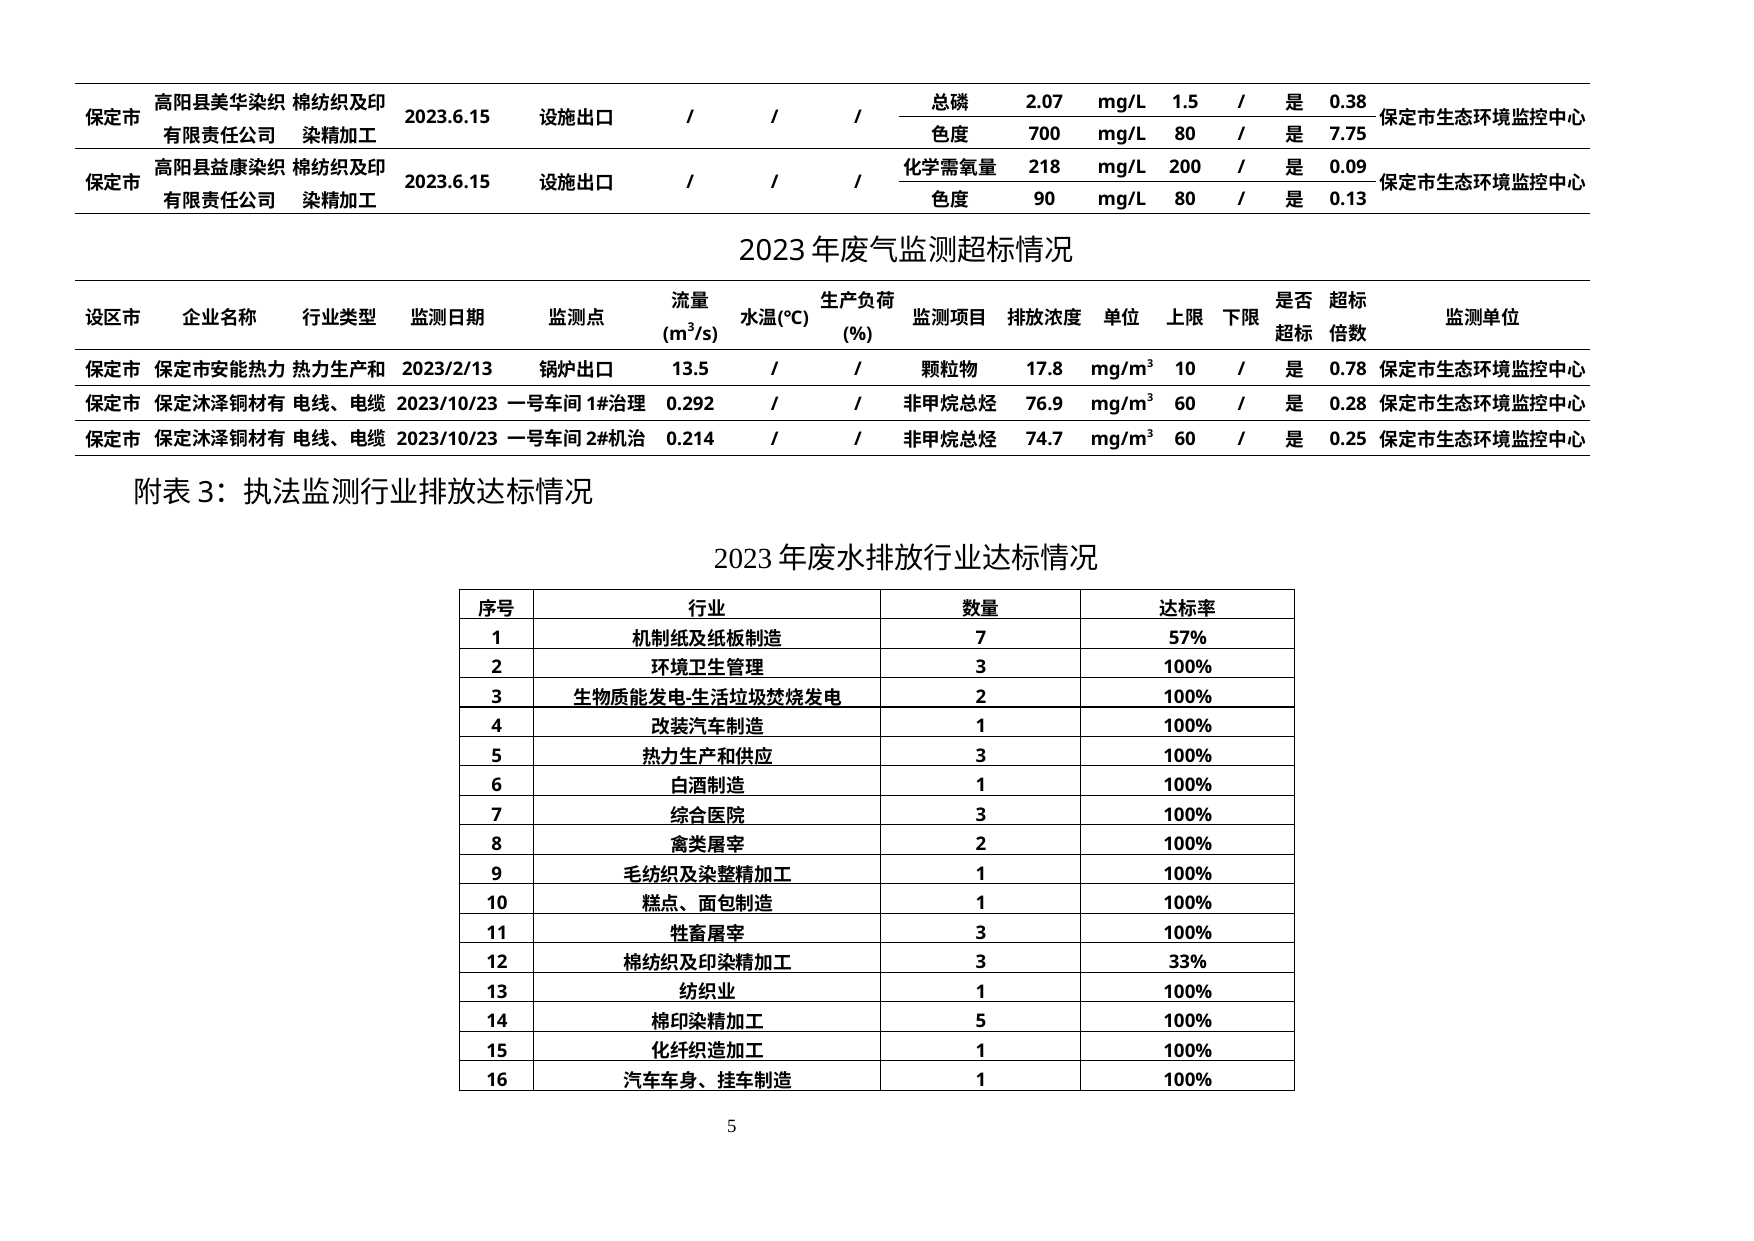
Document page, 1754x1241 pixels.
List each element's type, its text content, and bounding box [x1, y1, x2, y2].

table_header 监测日期 [390, 281, 504, 349]
table_cell 2023/2/13 [390, 350, 504, 384]
table_cell 纺织业 [534, 973, 880, 1001]
table_cell / [817, 421, 898, 455]
table_cell 环境卫生管理 [534, 649, 880, 677]
table_header 监测项目 [899, 281, 1001, 349]
table_cell 电线、电缆制造 [289, 421, 390, 455]
table_cell 保定沐泽铜材有限公司 [151, 386, 289, 420]
table_cell 13.5 [649, 350, 732, 384]
table_cell 60 [1156, 386, 1214, 420]
table_cell 设施出口 [505, 149, 648, 213]
table_cell 2023.6.15 [390, 84, 504, 148]
table_cell 3 [881, 649, 1080, 677]
table_cell 100% [1081, 796, 1294, 824]
table_cell / [1215, 149, 1268, 181]
table_cell 7.75 [1320, 117, 1376, 148]
table_cell 牲畜屠宰 [534, 914, 880, 942]
table_cell 保定沐泽铜材有限公司 [151, 421, 289, 455]
table_cell 12 [460, 943, 533, 972]
table_cell 是 [1268, 386, 1320, 420]
table_cell 保定市生态环境监控中心 [1376, 350, 1589, 384]
table_cell 100% [1081, 884, 1294, 913]
table_cell 100% [1081, 737, 1294, 765]
table_cell 棉纺织及印染精加工 [289, 84, 390, 148]
table_cell 100% [1081, 678, 1294, 706]
table_header 下限 [1215, 281, 1268, 349]
table_cell 保定市 [75, 149, 151, 213]
table_cell / [732, 421, 817, 455]
table_cell 17.8 [1001, 350, 1088, 384]
table_cell / [1215, 386, 1268, 420]
table_cell 3 [881, 943, 1080, 972]
table_header 企业名称 [151, 281, 289, 349]
text 2023年废气监测超标情况 [75, 214, 1679, 280]
table_header 单位 [1088, 281, 1156, 349]
table_header 上限 [1156, 281, 1214, 349]
table_cell 色度 [899, 182, 1001, 213]
table_cell 锅炉出口 [505, 350, 648, 384]
table_cell 100% [1081, 1002, 1294, 1031]
table_cell 13 [460, 973, 533, 1001]
table_cell 保定市 [75, 350, 151, 384]
table_cell 7 [460, 796, 533, 824]
table_header 超标倍数 [1320, 281, 1376, 349]
table_cell 2.07 [1001, 84, 1088, 116]
table_cell 100% [1081, 914, 1294, 942]
table_cell 0.09 [1320, 149, 1376, 181]
table_cell 棉印染精加工 [534, 1002, 880, 1031]
table_cell 一号车间2#机治理设施后排气筒 [505, 421, 648, 455]
table_cell 4 [460, 708, 533, 736]
table_cell 0.292 [649, 386, 732, 420]
table_cell 2 [881, 825, 1080, 854]
table_header 是否超标 [1268, 281, 1320, 349]
table_cell 化学需氧量 [899, 149, 1001, 181]
table_cell 218 [1001, 149, 1088, 181]
table_cell 3 [881, 796, 1080, 824]
table_header 数量 [881, 590, 1080, 618]
table_header 监测单位 [1376, 281, 1589, 349]
table_cell 6 [460, 766, 533, 795]
table_cell 颗粒物 [899, 350, 1001, 384]
table_cell 非甲烷总烃 [899, 386, 1001, 420]
table_cell / [732, 84, 817, 148]
table_cell 糕点、面包制造 [534, 884, 880, 913]
table_cell 7 [881, 619, 1080, 647]
table_cell 3 [460, 678, 533, 706]
table_cell mg/m3 [1088, 386, 1156, 420]
table_cell 保定市 [75, 421, 151, 455]
table_cell / [732, 350, 817, 384]
table_cell 是 [1268, 421, 1320, 455]
table_cell 33% [1081, 943, 1294, 972]
text 附表3：执法监测行业排放达标情况 [75, 456, 1679, 522]
table_cell / [1215, 117, 1268, 148]
table_cell 保定市生态环境监控中心 [1376, 386, 1589, 420]
table_cell 10 [1156, 350, 1214, 384]
table_cell 保定市生态环境监控中心 [1376, 149, 1589, 213]
table_cell 是 [1268, 149, 1320, 181]
table_cell 0.28 [1320, 386, 1376, 420]
table_cell 一号车间1#治理设施后排气筒 [505, 386, 648, 420]
table_header 生产负荷(%) [817, 281, 898, 349]
table_cell 8 [460, 825, 533, 854]
table_cell 保定市安能热力有限公司 [151, 350, 289, 384]
table_header 监测点 [505, 281, 648, 349]
table_cell 1 [881, 973, 1080, 1001]
table_cell 2 [460, 649, 533, 677]
table_cell 是 [1268, 84, 1320, 116]
table_cell 高阳县益康染织有限责任公司 [151, 149, 289, 213]
table_header 设区市 [75, 281, 151, 349]
table_cell mg/L [1088, 149, 1156, 181]
table_cell 综合医院 [534, 796, 880, 824]
table_cell 100% [1081, 973, 1294, 1001]
table_cell 保定市生态环境监控中心 [1376, 421, 1589, 455]
table_cell 保定市生态环境监控中心 [1376, 84, 1589, 148]
table_cell 机制纸及纸板制造 [534, 619, 880, 647]
table_cell 74.7 [1001, 421, 1088, 455]
table_cell 热力生产和供应 [534, 737, 880, 765]
table_cell 化纤织造加工 [534, 1032, 880, 1060]
table_header 水温(℃) [732, 281, 817, 349]
table_cell 色度 [899, 117, 1001, 148]
table_cell / [1215, 421, 1268, 455]
table_cell 80 [1156, 117, 1214, 148]
table_cell 电线、电缆制造 [289, 386, 390, 420]
table_header 序号 [460, 590, 533, 618]
table_cell 5 [460, 737, 533, 765]
table_cell 0.78 [1320, 350, 1376, 384]
table_cell 14 [460, 1002, 533, 1031]
table_cell 80 [1156, 182, 1214, 213]
table_cell 5 [881, 1002, 1080, 1031]
table_cell 棉纺织及印染精加工 [289, 149, 390, 213]
table_cell mg/m3 [1088, 421, 1156, 455]
table_cell 1 [460, 619, 533, 647]
table_cell 3 [881, 914, 1080, 942]
table_cell 60 [1156, 421, 1214, 455]
table_cell 是 [1268, 350, 1320, 384]
table_header 行业 [534, 590, 880, 618]
table_cell 1 [881, 884, 1080, 913]
table_cell mg/L [1088, 117, 1156, 148]
table_header 达标率 [1081, 590, 1294, 618]
table_cell 0.25 [1320, 421, 1376, 455]
table_cell 热力生产和供应 [289, 350, 390, 384]
table_cell mg/L [1088, 182, 1156, 213]
table_cell 白酒制造 [534, 766, 880, 795]
table_cell mg/m3 [1088, 350, 1156, 384]
table_cell 0.13 [1320, 182, 1376, 213]
table_cell 生物质能发电-生活垃圾焚烧发电 [534, 678, 880, 706]
table_cell / [817, 386, 898, 420]
table_cell 100% [1081, 708, 1294, 736]
table_cell 是 [1268, 182, 1320, 213]
table_cell 2 [881, 678, 1080, 706]
table_header 行业类型 [289, 281, 390, 349]
table_header 流量(m3/s) [649, 281, 732, 349]
table_cell / [1215, 182, 1268, 213]
table_cell 57% [1081, 619, 1294, 647]
table_cell 1 [881, 708, 1080, 736]
table_cell 汽车车身、挂车制造 [534, 1061, 880, 1089]
table_cell mg/L [1088, 84, 1156, 116]
table_cell 3 [881, 737, 1080, 765]
table_cell / [1215, 84, 1268, 116]
table_cell 100% [1081, 766, 1294, 795]
table_cell 高阳县美华染织有限责任公司 [151, 84, 289, 148]
table_cell 毛纺织及染整精加工 [534, 855, 880, 883]
table_cell / [649, 84, 732, 148]
table_cell 棉纺织及印染精加工 [534, 943, 880, 972]
table_cell 设施出口 [505, 84, 648, 148]
table_cell 1 [881, 855, 1080, 883]
table_cell / [732, 386, 817, 420]
table_cell 76.9 [1001, 386, 1088, 420]
table_cell 是 [1268, 117, 1320, 148]
table_cell 10 [460, 884, 533, 913]
table_cell 0.214 [649, 421, 732, 455]
table_cell 100% [1081, 1061, 1294, 1089]
table_cell 非甲烷总烃 [899, 421, 1001, 455]
table_cell 16 [460, 1061, 533, 1089]
table_cell 11 [460, 914, 533, 942]
table_cell 1 [881, 766, 1080, 795]
table_cell 总磷 [899, 84, 1001, 116]
table_cell / [649, 149, 732, 213]
table_cell 0.38 [1320, 84, 1376, 116]
table_cell 禽类屠宰 [534, 825, 880, 854]
table_cell 保定市 [75, 84, 151, 148]
table_cell 9 [460, 855, 533, 883]
text 2023年废水排放行业达标情况 [75, 522, 1679, 588]
table_cell 100% [1081, 825, 1294, 854]
table_header 排放浓度 [1001, 281, 1088, 349]
table_cell 2023/10/23 [390, 386, 504, 420]
table_cell 700 [1001, 117, 1088, 148]
table_cell / [1215, 350, 1268, 384]
table_cell 1 [881, 1061, 1080, 1089]
table_cell / [817, 149, 898, 213]
table_cell 100% [1081, 1032, 1294, 1060]
table_cell / [817, 84, 898, 148]
table_cell 100% [1081, 855, 1294, 883]
table_cell 保定市 [75, 386, 151, 420]
table_cell 1 [881, 1032, 1080, 1060]
table_cell 15 [460, 1032, 533, 1060]
table_cell 改装汽车制造 [534, 708, 880, 736]
table_cell 90 [1001, 182, 1088, 213]
table_cell 200 [1156, 149, 1214, 181]
table_cell 1.5 [1156, 84, 1214, 116]
table_cell 2023.6.15 [390, 149, 504, 213]
table_cell / [817, 350, 898, 384]
table_cell / [732, 149, 817, 213]
table_cell 2023/10/23 [390, 421, 504, 455]
table_cell 100% [1081, 649, 1294, 677]
